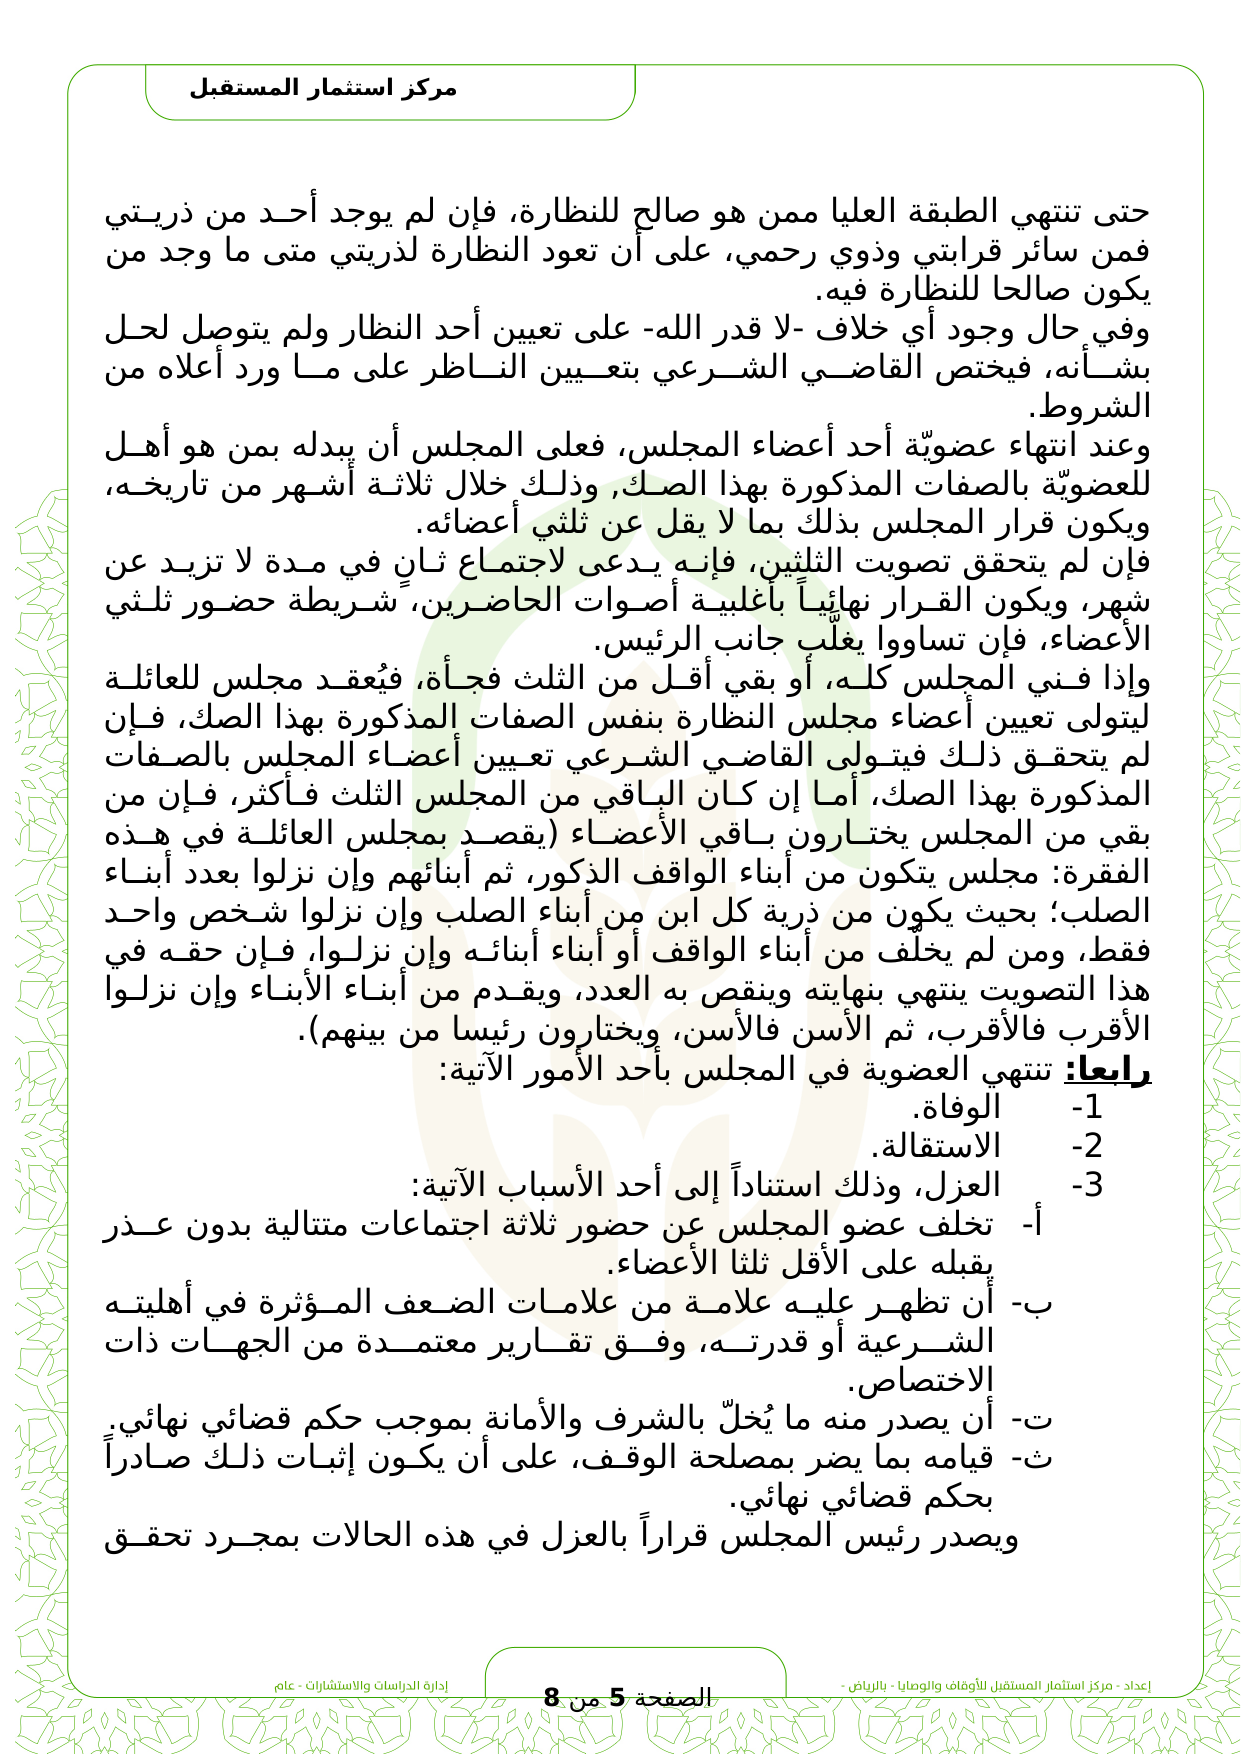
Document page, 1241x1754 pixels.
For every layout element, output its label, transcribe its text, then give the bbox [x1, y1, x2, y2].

list وعند انتهاء عضويّة أحد أعضاء المجلس، فعلى المجلس أن يبدله بمن هو أهل للعضويّة بالصفات المذكورة بهذا الصك, وذلك خلال ثلاثة أشهر من تاريخه، ويكون قرار المجلس بذلك بما لا يقل عن ثلثي أعضائه. [103, 425, 1152, 542]
list فإن لم يتحقق تصويت الثلثين، فإنه يدعى لاجتماع ثانٍ في مدة لا تزيد عن شهر، ويكون القرار نهائياً بأغلبية أصوات الحاضرين، شريطة حضور ثلثي الأعضاء، فإن تساووا يغلَّب جانب الرئيس. [103, 542, 1152, 658]
list قيامه بما يضر بمصلحة الوقف، على أن يكون إثبات ذلك صادراً بحكم قضائي نهائي. [103, 1438, 1032, 1515]
list 1- الوفاة. [103, 1088, 1152, 1127]
picture [15, 0, 1241, 1754]
list 3- العزل، وذلك استناداً إلى أحد الأسباب الآتية: [103, 1166, 1152, 1204]
list وإذا فني المجلس كله، أو بقي أقل من الثلث فجأة، فيُعقد مجلس للعائلة ليتولى تعيين أعضاء مجلس النظارة بنفس الصفات المذكورة بهذا الصك، فإن لم يتحقق ذلك فيتولى القاضي الشرعي تعيين أعضاء المجلس بالصفات المذكورة بهذا الصك، أما إن كان الباقي من المجلس الثلث فأكثر، فإن من بقي من المجلس يختارون باقي الأعضاء (يقصد بمجلس العائلة في هذه الفقرة: مجلس يتكون من أبناء الواقف الذكور، ثم أبنائهم وإن نزلوا بعدد أبناء الصلب؛ بحيث يكون من ذرية كل ابن من أبناء الصلب وإن نزلوا شخص واحد فقط، ومن لم يخلّف من أبناء الواقف أو أبناء أبنائه وإن نزلوا، فإن حقه في هذا التصويت ينتهي بنهايته وينقص به العدد، ويقدم من أبناء الأبناء وإن نزلوا الأقرب فالأقرب، ثم الأسن فالأسن، ويختارون رئيسا من بينهم). [103, 658, 1152, 1049]
list تخلف عضو المجلس عن حضور ثلاثة اجتماعات متتالية بدون عذر يقبله على الأقل ثلثا الأعضاء. [103, 1204, 1032, 1282]
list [103, 1515, 1152, 1554]
list 2- الاستقالة. [103, 1127, 1152, 1166]
list أن يصدر منه ما يُخلّ بالشرف والأمانة بموجب حكم قضائي نهائي. [103, 1399, 1032, 1438]
text رابعا: تنتهي العضوية في المجلس بأحد الأمور الآتية: [103, 1049, 1152, 1088]
list أن تظهر عليه علامة من علامات الضعف المؤثرة في أهليته الشرعية أو قدرته، وفق تقارير معتمدة من الجهات ذات الاختصاص. [103, 1282, 1032, 1399]
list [103, 192, 1152, 308]
list وفي حال وجود أي خلاف -لا قدر الله- على تعيين أحد النظار ولم يتوصل لحل بشأنه، فيختص القاضي الشرعي بتعيين الناظر على ما ورد أعلاه من الشروط. [103, 308, 1152, 425]
